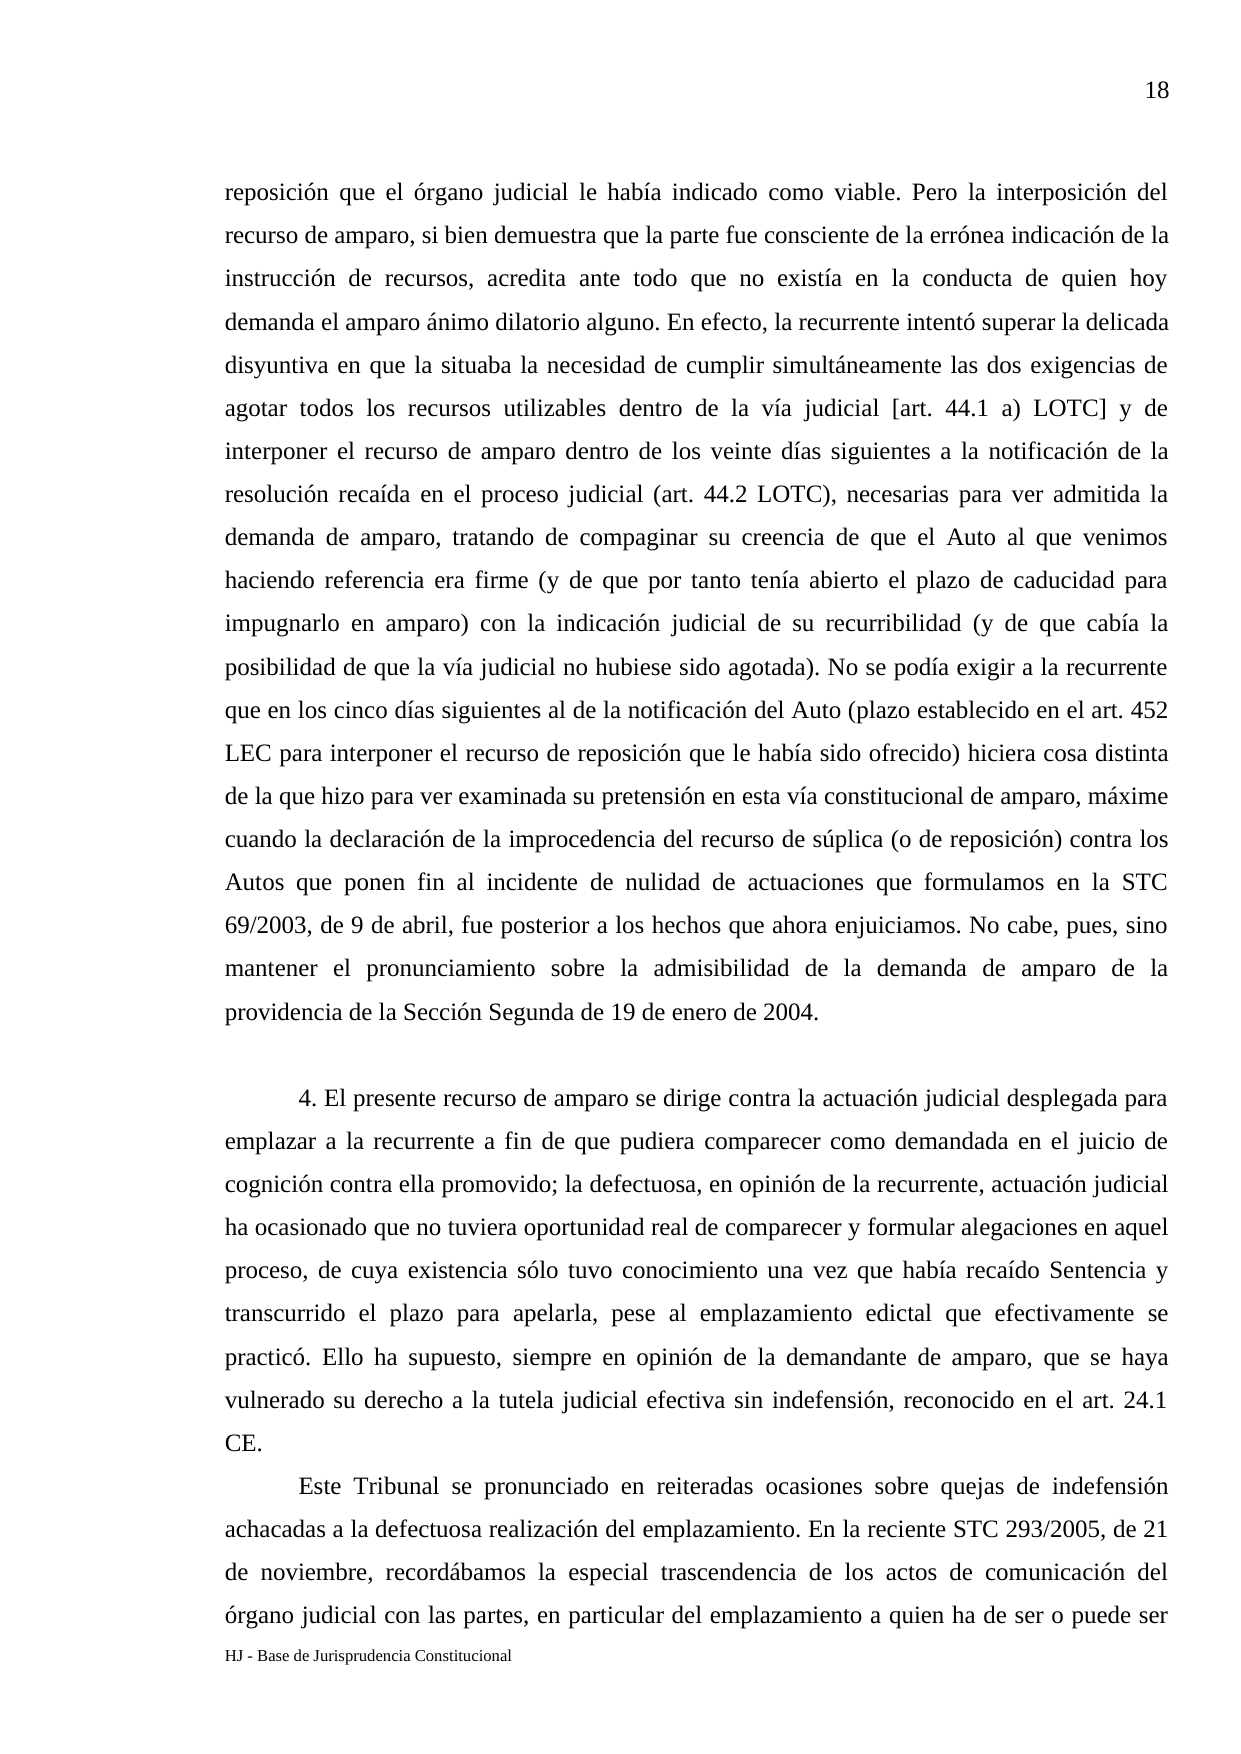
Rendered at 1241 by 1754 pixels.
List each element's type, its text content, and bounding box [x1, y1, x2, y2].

text 4. El presente recurso de amparo se dirige contra la actuación judicial desplegada para emplazar a la recurrente a fin de que pudiera comparecer como demandada en el juicio de cognición contra ella promovido; la defectuosa, en opinión de la recurrente, actuación judicial ha ocasionado que no tuviera oportunidad real de comparecer y formular alegaciones en aquel proceso, de cuya existencia sólo tuvo conocimiento una vez que había recaído Sentencia y transcurrido el plazo para apelarla, pese al emplazamiento edictal que efectivamente se practicó. Ello ha supuesto, siempre en opinión de la demandante de amparo, que se haya vulnerado su derecho a la tutela judicial efectiva sin indefensión, reconocido en el art. 24.1 CE. [224, 1083, 1169, 1457]
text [224, 177, 1169, 1025]
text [224, 1471, 1169, 1629]
